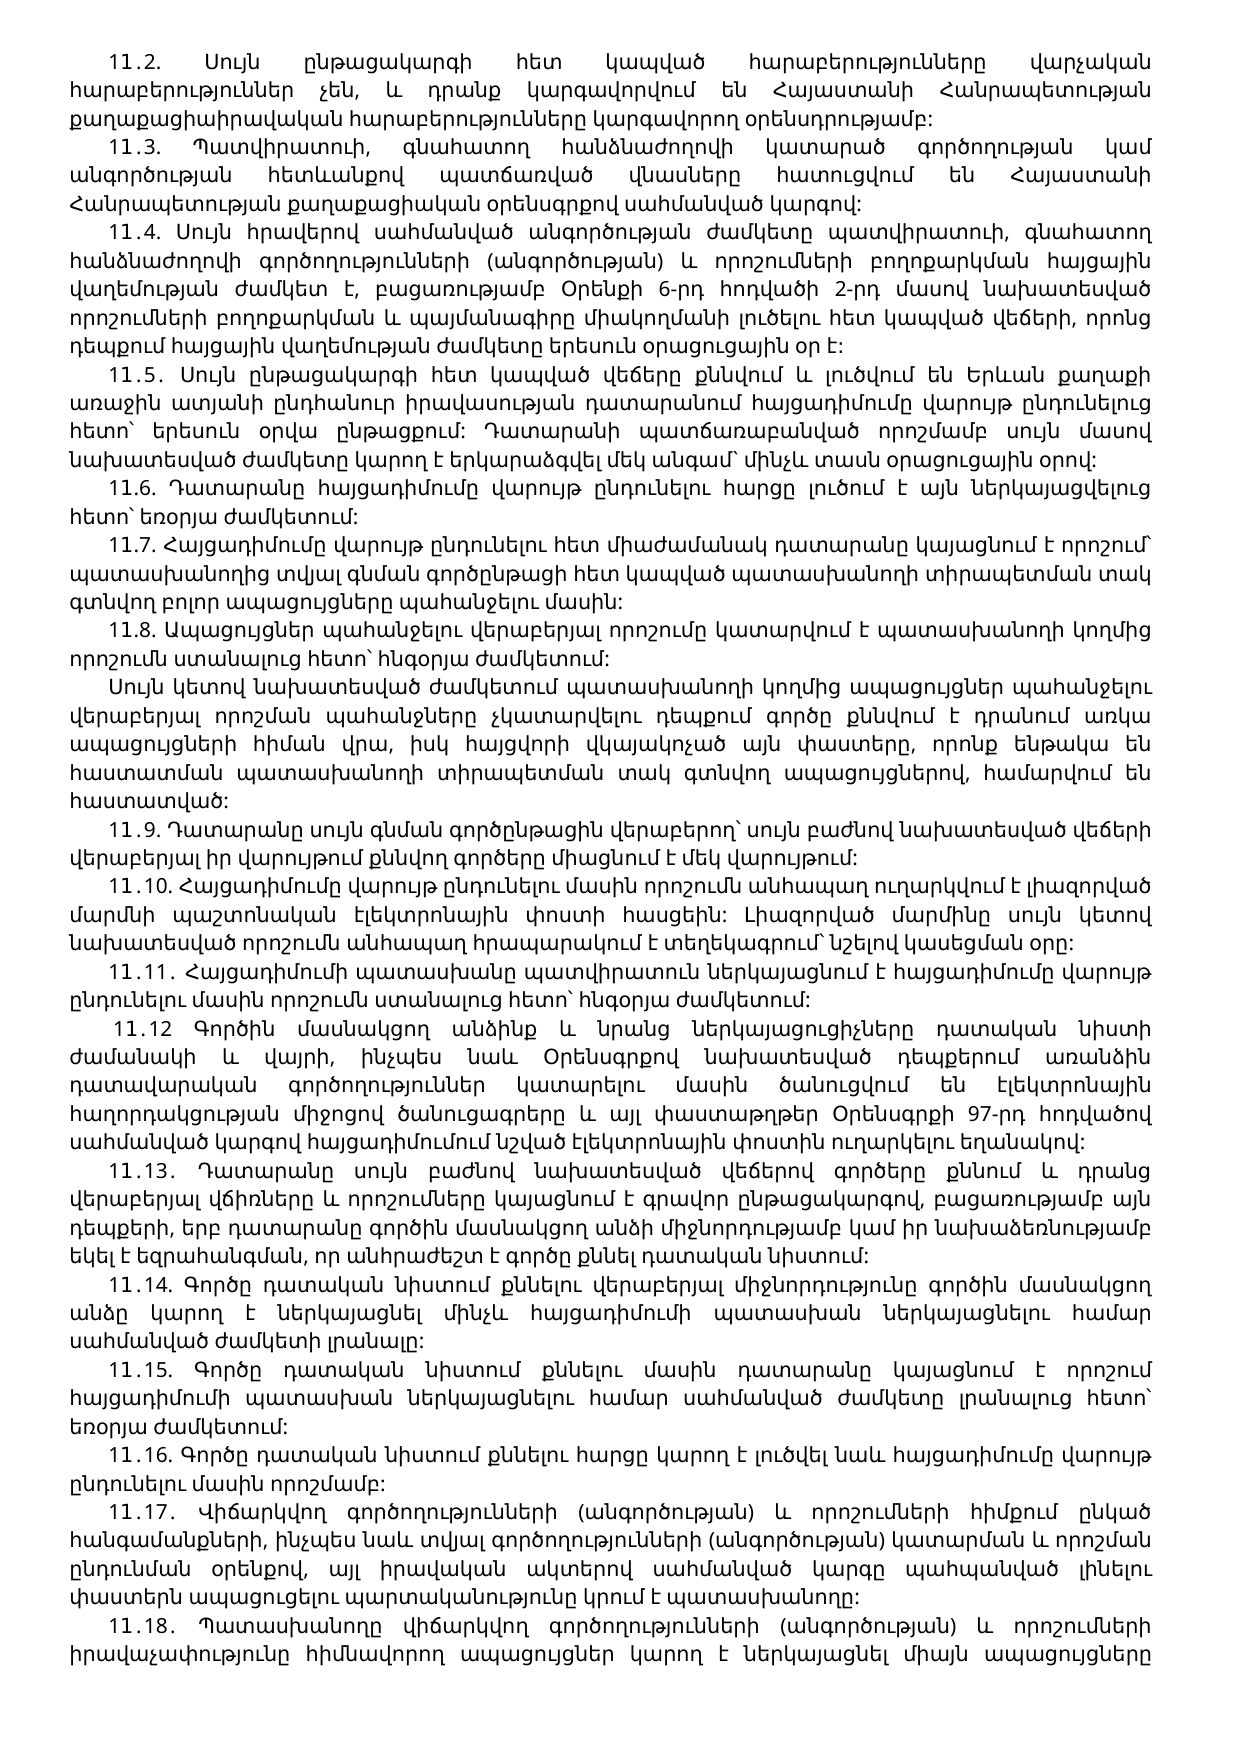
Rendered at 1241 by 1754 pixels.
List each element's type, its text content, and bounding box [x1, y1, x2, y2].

text 11.6. Դատարանը հայցադիմումը վարույթ ընդունելու հարցը լուծում է այն ներկայացվելուց հետո՝ եռօրյա ժամկետում: [69, 473, 1152, 530]
text 11․14. Գործը դատական նիստում քննելու վերաբերյալ միջնորդությունը գործին մասնակցող անձը կարող է ներկայացնել մինչև հայցադիմումի պատասխան ներկայացնելու համար սահմանված ժամկետի լրանալը: [69, 1270, 1152, 1355]
text 11․12 Գործին մասնակցող անձինք և նրանց ներկայացուցիչները դատական նիստի ժամանակի և վայրի, ինչպես նաև Օրենսգրքով նախատեսված դեպքերում առանձին դատավարական գործողություններ կատարելու մասին ծանուցվում են էլեկտրոնային հաղորդակցության միջոցով ծանուցագրերը և այլ փաստաթղթեր Օրենսգրքի 97-րդ հոդվածով սահմանված կարգով հայցադիմումում նշված էլեկտրոնային փոստին ուղարկելու եղանակով: [69, 1014, 1152, 1156]
text 11.7. Հայցադիմումը վարույթ ընդունելու հետ միաժամանակ դատարանը կայացնում է որոշում՝ պատասխանողից տվյալ գնման գործընթացի հետ կապված պատասխանողի տիրապետման տակ գտնվող բոլոր ապացույցները պահանջելու մասին: [69, 530, 1152, 616]
text 11․5․ Սույն ընթացակարգի հետ կապված վեճերը քննվում և լուծվում են Երևան քաղաքի առաջին ատյանի ընդհանուր իրավասության դատարանում հայցադիմումը վարույթ ընդունելուց հետո՝ երեսուն օրվա ընթացքում: Դատարանի պատճառաբանված որոշմամբ սույն մասով նախատեսված ժամկետը կարող է երկարաձգվել մեկ անգամ` մինչև տասն օրացուցային օրով: [69, 360, 1152, 473]
text 11․11․ Հայցադիմումի պատասխանը պատվիրատուն ներկայացնում է հայցադիմումը վարույթ ընդունելու մասին որոշումն ստանալուց հետո՝ հնգօրյա ժամկետում: [69, 957, 1152, 1014]
text 11.8. Ապացույցներ պահանջելու վերաբերյալ որոշումը կատարվում է պատասխանողի կողմից որոշումն ստանալուց հետո՝ հնգօրյա ժամկետում: [69, 616, 1152, 672]
text 11․15. Գործը դատական նիստում քննելու մասին դատարանը կայացնում է որոշում հայցադիմումի պատասխան ներկայացնելու համար սահմանված ժամկետը լրանալուց հետո՝ եռօրյա ժամկետում: [69, 1355, 1152, 1440]
text 11․10. Հայցադիմումը վարույթ ընդունելու մասին որոշումն անհապաղ ուղարկվում է լիազորված մարմնի պաշտոնական էլեկտրոնային փոստի հասցեին: Լիազորված մարմինը սույն կետով նախատեսված որոշումն անհապաղ հրապարակում է տեղեկագրում՝ նշելով կասեցման օրը: [69, 872, 1152, 957]
text 11․3. Պատվիրատուի, գնահատող հանձնաժողովի կատարած գործողության կամ անգործության հետևանքով պատճառված վնասները հատուցվում են Հայաստանի Հանրապետության քաղաքացիական օրենսգրքով սահմանված կարգով: [69, 132, 1152, 217]
text 11․4. Սույն հրավերով սահմանված անգործության ժամկետը պատվիրատուի, գնահատող հանձնաժողովի գործողությունների (անգործության) և որոշումների բողոքարկման հայցային վաղեմության ժամկետ է, բացառությամբ Օրենքի 6-րդ հոդվածի 2-րդ մասով նախատեսված որոշումների բողոքարկման և պայմանագիրը միակողմանի լուծելու հետ կապված վեճերի, որոնց դեպքում հայցային վաղեմության ժամկետը երեսուն օրացուցային օր է: [69, 217, 1152, 360]
text 11․17․ Վիճարկվող գործողությունների (անգործության) և որոշումների հիմքում ընկած հանգամանքների, ինչպես նաև տվյալ գործողությունների (անգործության) կատարման և որոշման ընդունման օրենքով, այլ իրավական ակտերով սահմանված կարգը պահպանված լինելու փաստերն ապացուցելու պարտականությունը կրում է պատասխանողը: [69, 1497, 1152, 1611]
text 11․16. Գործը դատական նիստում քննելու հարցը կարող է լուծվել նաև հայցադիմումը վարույթ ընդունելու մասին որոշմամբ: [69, 1440, 1152, 1497]
text 11․9. Դատարանը սույն գնման գործընթացին վերաբերող՝ սույն բաժնով նախատեսված վեճերի վերաբերյալ իր վարույթում քննվող գործերը միացնում է մեկ վարույթում: [69, 815, 1152, 872]
text 11․13․ Դատարանը սույն բաժնով նախատեսված վեճերով գործերը քննում և դրանց վերաբերյալ վճիռները և որոշումները կայացնում է գրավոր ընթացակարգով, բացառությամբ այն դեպքերի, երբ դատարանը գործին մասնակցող անձի միջնորդությամբ կամ իր նախաձեռնությամբ եկել է եզրահանգման, որ անհրաժեշտ է գործը քննել դատական նիստում: [69, 1156, 1152, 1270]
text Սույն կետով նախատեսված ժամկետում պատասխանողի կողմից ապացույցներ պահանջելու վերաբերյալ որոշման պահանջները չկատարվելու դեպքում գործը քննվում է դրանում առկա ապացույցների հիման վրա, իսկ հայցվորի վկայակոչած այն փաստերը, որոնք ենթակա են հաստատման պատասխանողի տիրապետման տակ գտնվող ապացույցներով, համարվում են հաստատված: [69, 672, 1152, 815]
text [69, 1611, 1152, 1668]
text 11․2. Սույն ընթացակարգի հետ կապված հարաբերությունները վարչական հարաբերություններ չեն, և դրանք կարգավորվում են Հայաստանի Հանրապետության քաղաքացիաիրավական հարաբերությունները կարգավորող օրենսդրությամբ: [69, 47, 1152, 132]
